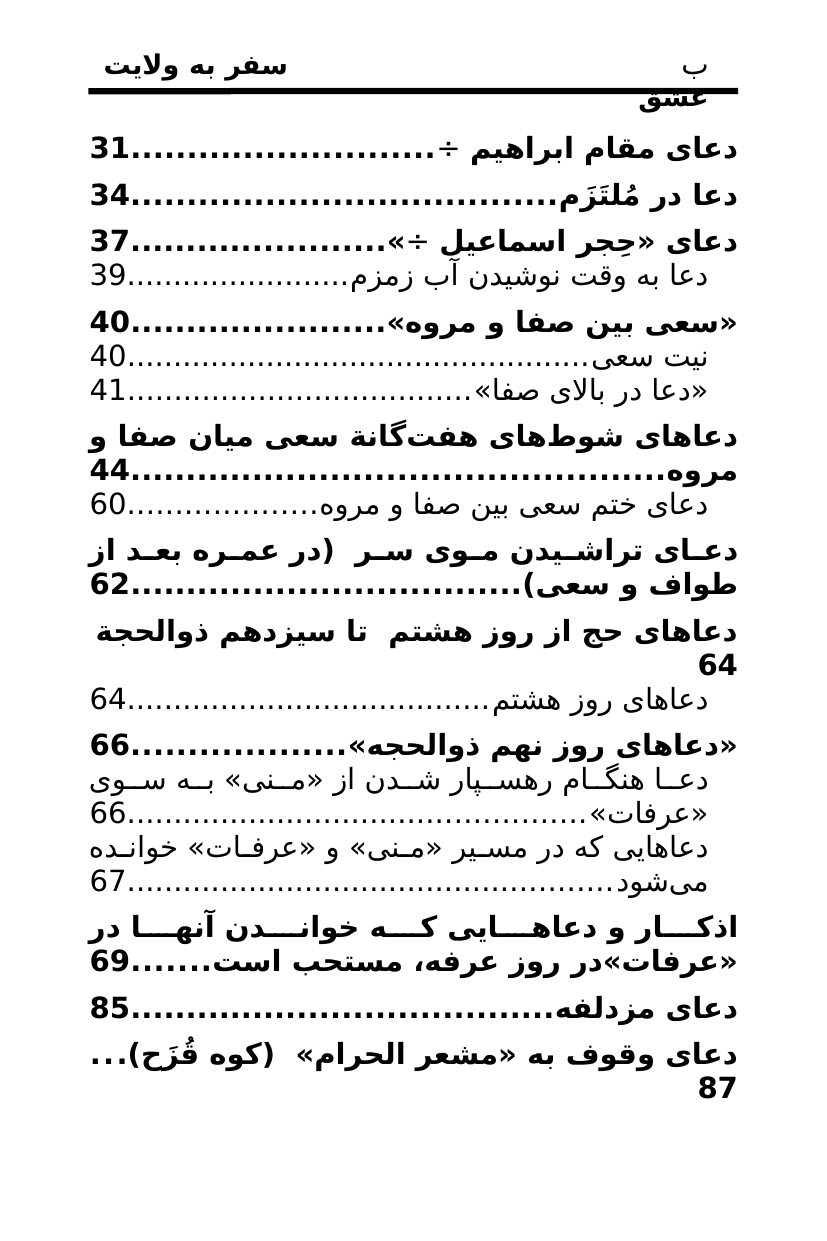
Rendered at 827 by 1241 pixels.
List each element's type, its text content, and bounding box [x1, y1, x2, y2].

text نیت سعی 40 [89, 339, 708, 373]
text دعای وقوف به «مشعر الحرام» (کوه قُزَح) 87 [89, 1038, 738, 1106]
text «دعا در بالای صفا» 41 [89, 373, 708, 407]
text دعای تراشیدن موی سر (در عمره بعد از طواف و سعی) 62 [89, 534, 738, 602]
text اذکار و دعاهایی که خواندن آنها در «عرفات»در روز عرفه، مستحب است 69 [89, 911, 738, 979]
text دعای مزدلفه 85 [89, 991, 738, 1025]
text دعاهایی که در مسیر «منی» و «عرفات» خوانده می‌شود 67 [89, 830, 708, 898]
text دعای ختم سعی بین صفا و مروه 60 [89, 487, 708, 521]
text دعاهای حج از روز هشتم تا سیزدهم ذوالحجة 64 [89, 614, 738, 682]
text دعاهای شوط‌های هفت‌گانة سعی میان صفا و مروه 44 [89, 419, 738, 487]
text «سعی بین صفا و مروه» 40 [89, 305, 738, 339]
text «دعاهای روز نهم ذوالحجه» 66 [89, 728, 738, 762]
text دعای مقام ابراهیم ÷ 31 [89, 132, 738, 166]
text دعا هنگام رهسپار شدن از «منی» به سوی «عرفات» 66 [89, 762, 708, 830]
text دعای «حِجر اسماعیل ÷» 37 [89, 224, 738, 258]
text دعاهای روز هشتم 64 [89, 682, 708, 716]
text دعا به وقت نوشیدن آب زمزم 39 [89, 258, 708, 292]
text دعا در مُلتَزَم 34 [89, 178, 738, 212]
